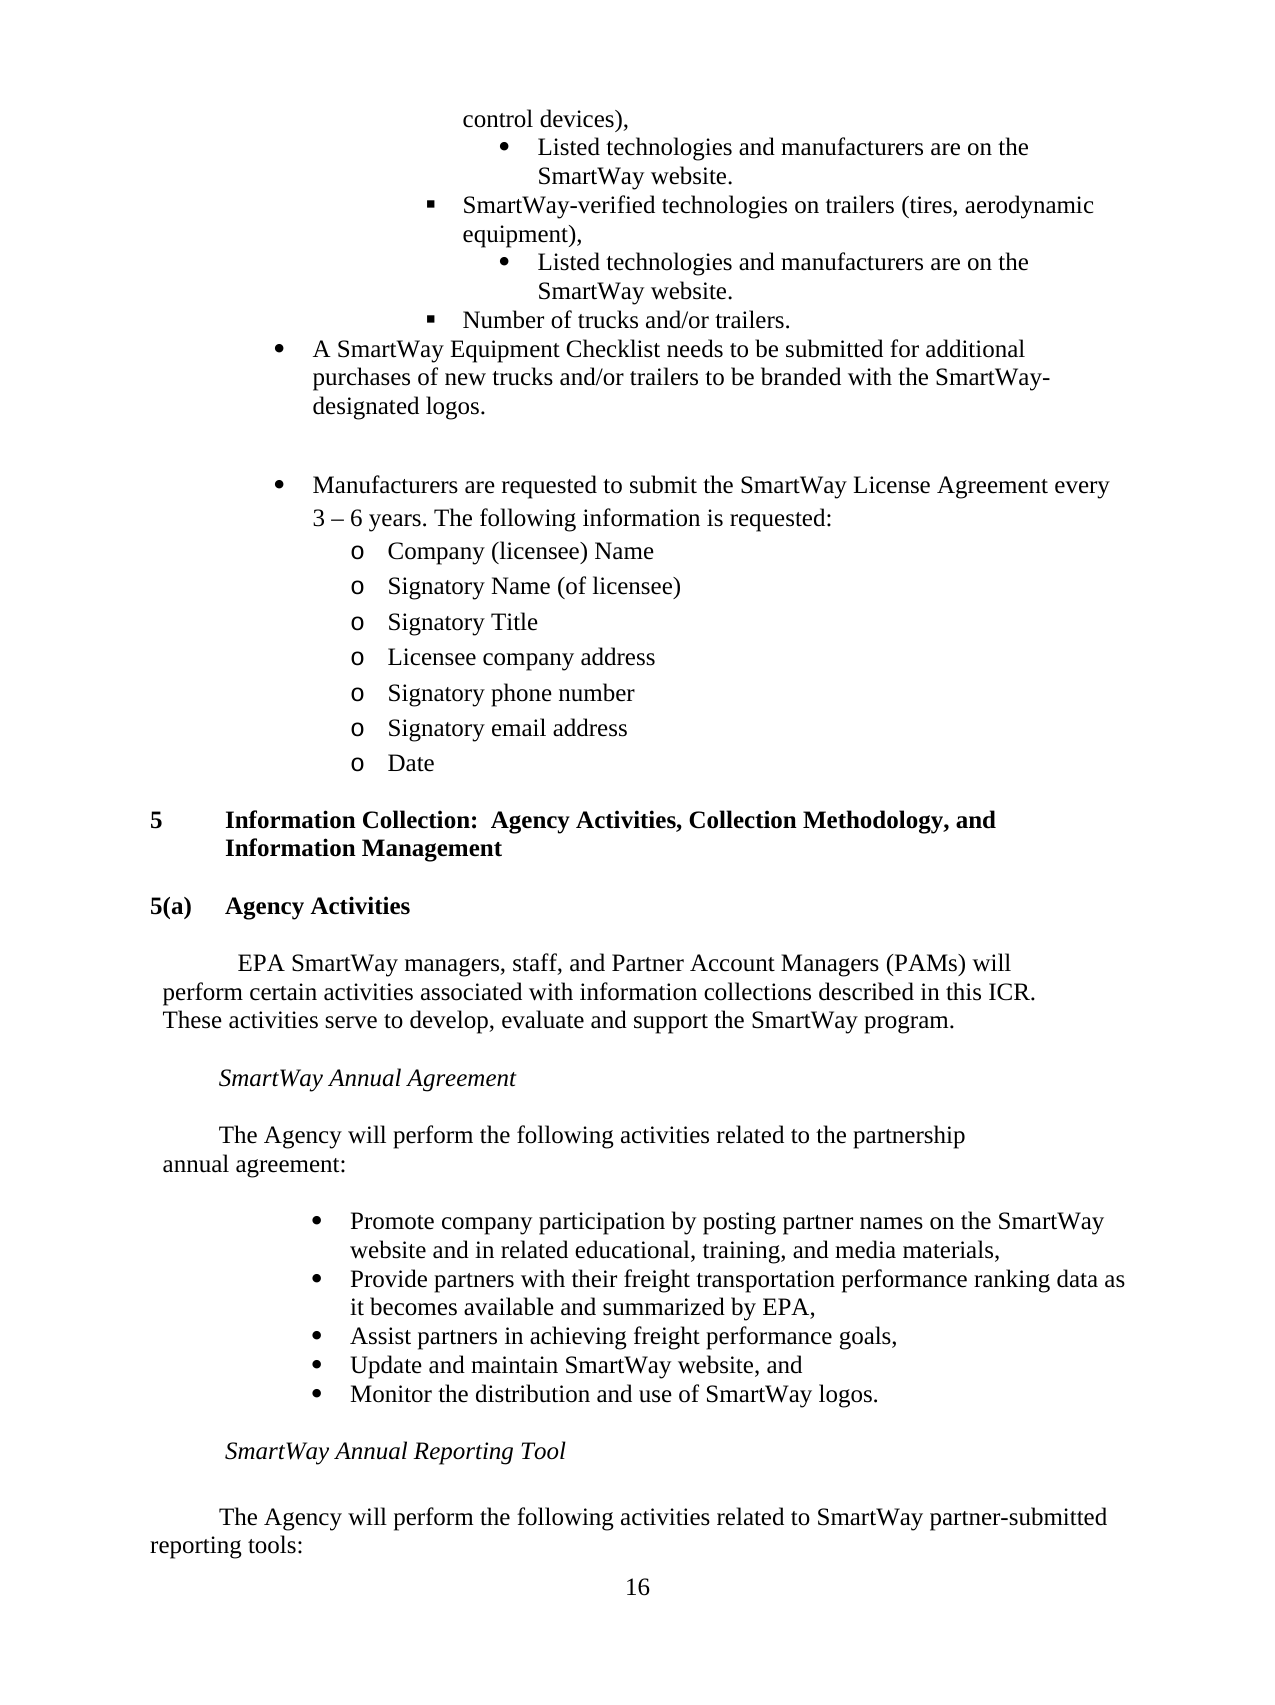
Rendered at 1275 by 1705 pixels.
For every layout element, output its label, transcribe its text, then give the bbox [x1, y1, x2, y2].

list Number of trucks and/or trailers. [425, 305, 1119, 334]
text The Agency will perform the following activities related to SmartWay partner-submitted reporting tools: [150, 1502, 1125, 1559]
text SmartWay Annual Reporting Tool [150, 1436, 1125, 1465]
list Listed technologies and manufacturers are on the SmartWay website. [500, 132, 1119, 190]
list Assist partners in achieving freight performance goals, [312, 1321, 1127, 1350]
text EPA SmartWay managers, staff, and Partner Account Managers (PAMs) will perform certain activities associated with information collections described in this ICR. These activities serve to develop, evaluate and support the SmartWay program. [162, 948, 1097, 1034]
list SmartWay-verified technologies on trailers (tires, aerodynamic equipment), [425, 190, 1119, 247]
list Date [350, 748, 1125, 779]
text SmartWay Annual Agreement [219, 1063, 1127, 1091]
list Signatory Name (of licensee) [350, 571, 1125, 602]
list A SmartWay Equipment Checklist needs to be submitted for additional purchases of new trucks and/or trailers to be branded with the SmartWay- designated logos. [275, 334, 1119, 420]
list Listed technologies and manufacturers are on the SmartWay website. [500, 247, 1119, 305]
subtitle 5 Information Collection: Agency Activities, Collection Methodology, and [150, 805, 1125, 833]
subtitle 5(a) Agency Activities [150, 891, 1125, 920]
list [425, 104, 1119, 132]
list Promote company participation by posting partner names on the SmartWay website and in related educational, training, and media materials, [312, 1206, 1127, 1264]
list Company (licensee) Name [350, 536, 1125, 567]
list Provide partners with their freight transportation performance ranking data as it becomes available and summarized by EPA, [312, 1264, 1127, 1321]
list Licensee company address [350, 642, 1125, 673]
list Monitor the distribution and use of SmartWay logos. [312, 1379, 1127, 1407]
list Signatory phone number [350, 678, 1125, 708]
subtitle Information Management [150, 833, 1125, 862]
text The Agency will perform the following activities related to the partnership annual agreement: [162, 1120, 1011, 1177]
subtitle Manufacturers are requested to submit the SmartWay License Agreement every 3 – 6 years. The following information is requested: [275, 470, 1125, 532]
list Signatory email address [350, 713, 1125, 744]
list Signatory Title [350, 607, 1125, 638]
list Update and maintain SmartWay website, and [312, 1350, 1127, 1379]
